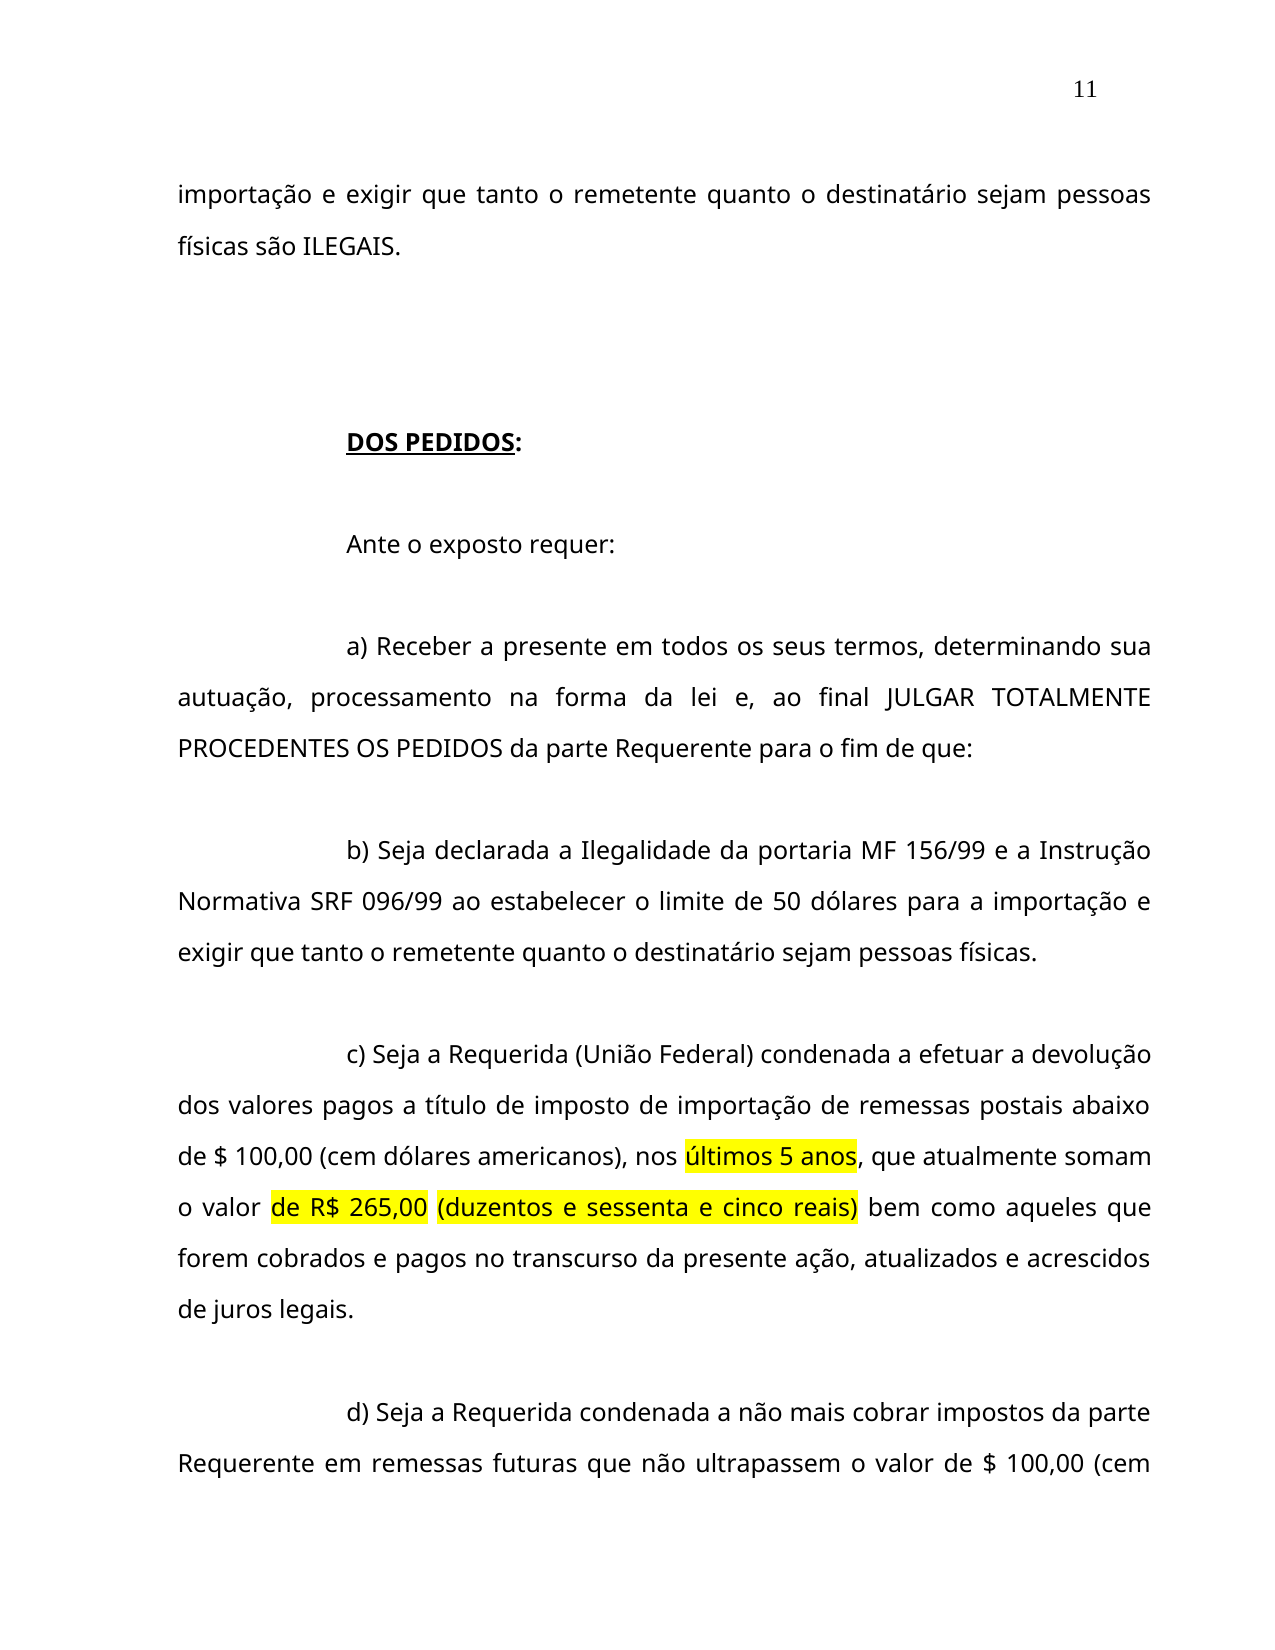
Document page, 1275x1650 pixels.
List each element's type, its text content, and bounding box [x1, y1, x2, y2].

text b) Seja declarada a Ilegalidade da portaria MF 156/99 e a Instrução Normativa SRF 096/99 ao estabelecer o limite de 50 dólares para a importação e exigir que tanto o remetente quanto o destinatário sejam pessoas físicas. [177, 833, 1152, 969]
text a) Receber a presente em todos os seus termos, determinando sua autuação, processamento na forma da lei e, ao final JULGAR TOTALMENTE PROCEDENTES OS PEDIDOS da parte Requerente para o fim de que: [177, 629, 1152, 765]
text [177, 1394, 1152, 1479]
text DOS PEDIDOS: [177, 424, 1152, 458]
text Ante o exposto requer: [177, 527, 1152, 561]
text c) Seja a Requerida (União Federal) condenada a efetuar a devolução dos valores pagos a título de imposto de importação de remessas postais abaixo de $ 100,00 (cem dólares americanos), nos últimos 5 anos, que atualmente somam o valor de R$ 265,00 (duzentos e sessenta e cinco reais) bem como aqueles que forem cobrados e pagos no transcurso da presente ação, atualizados e acrescidos de juros legais. [177, 1037, 1152, 1326]
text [177, 177, 1152, 262]
